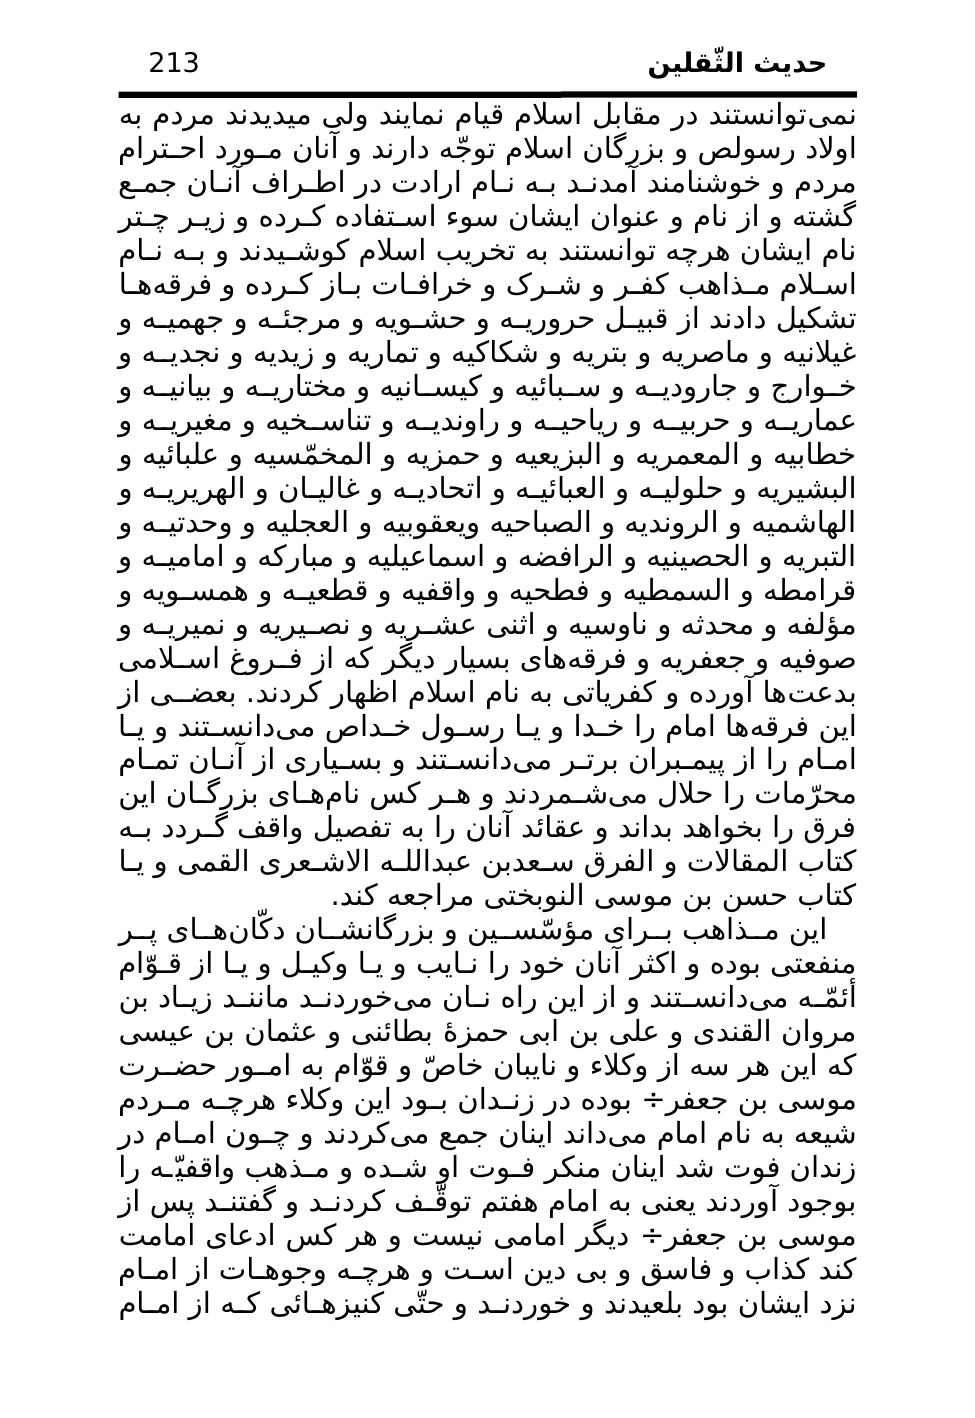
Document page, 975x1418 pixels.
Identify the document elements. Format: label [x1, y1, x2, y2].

text [118, 98, 857, 913]
text [118, 913, 857, 1320]
